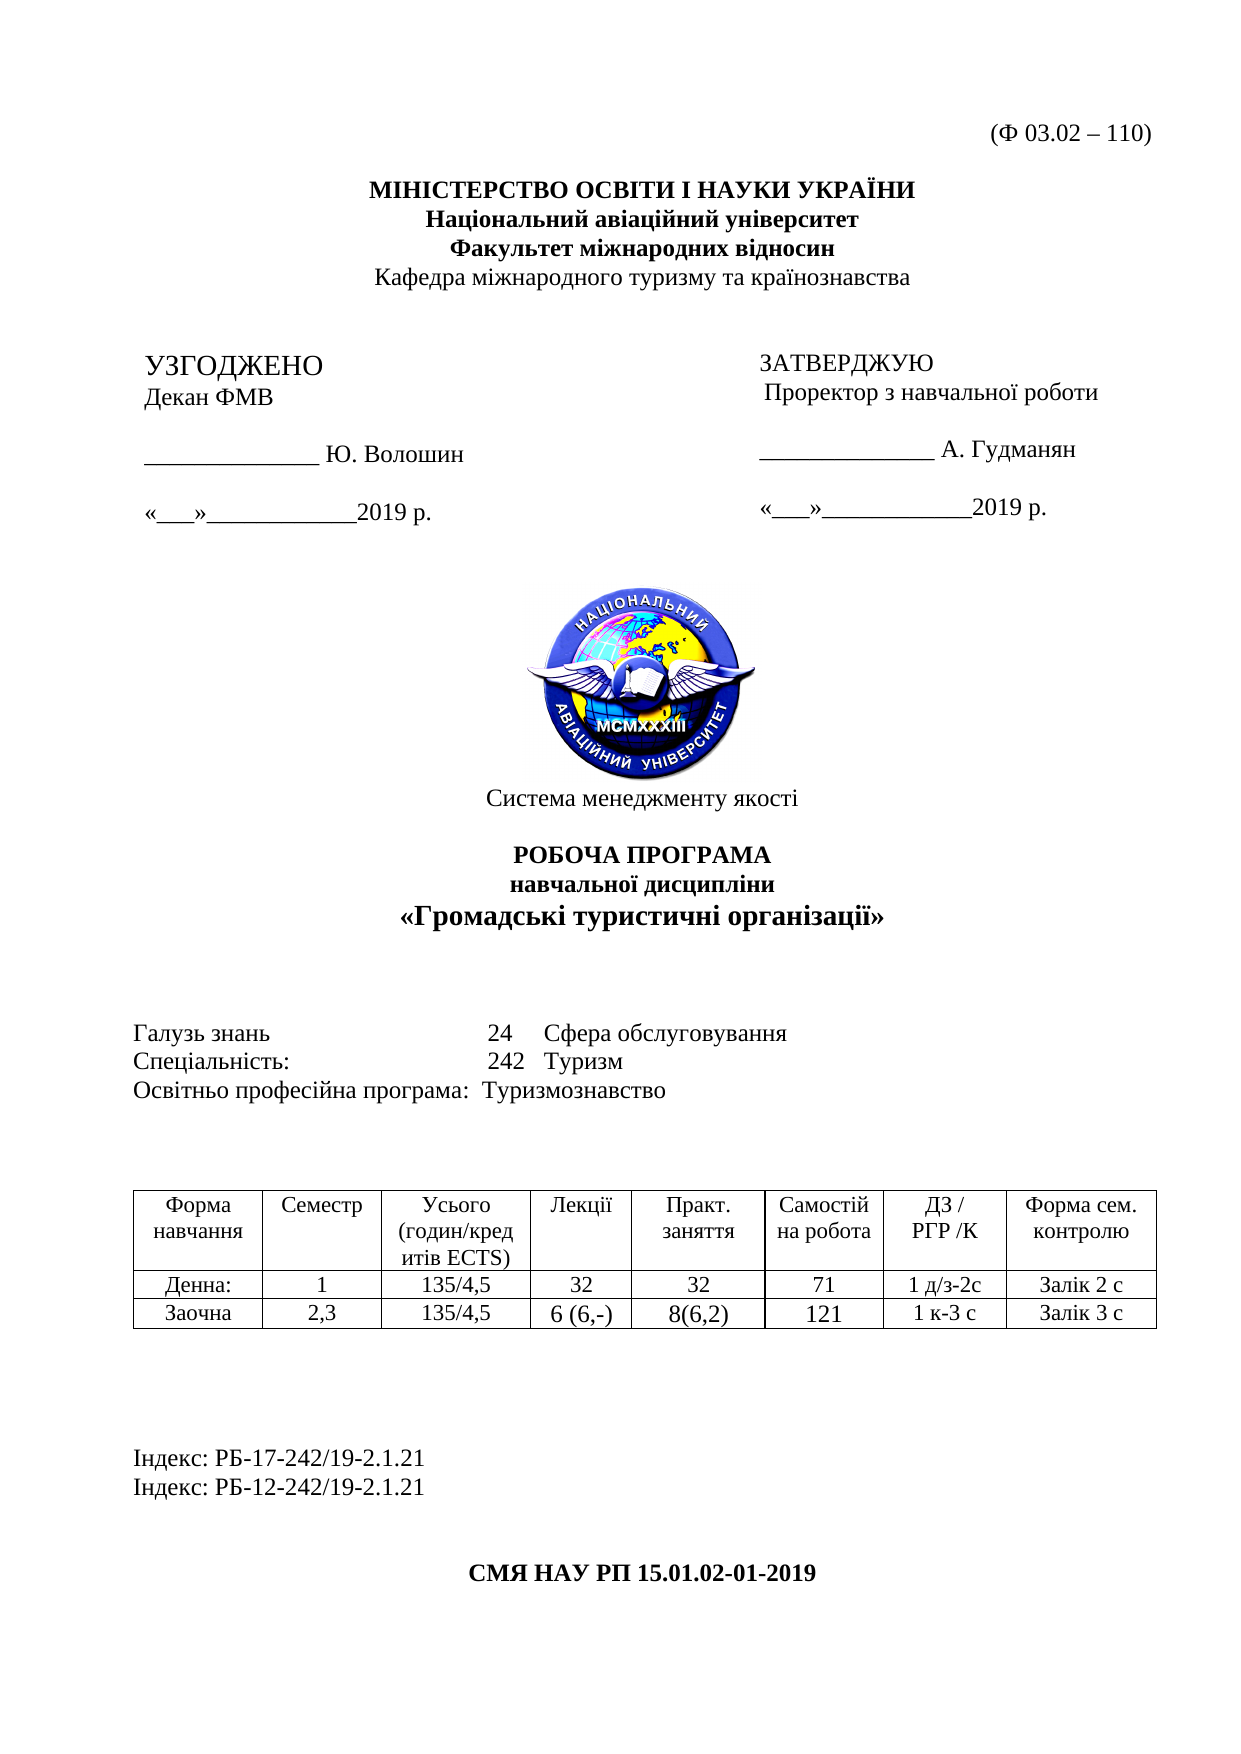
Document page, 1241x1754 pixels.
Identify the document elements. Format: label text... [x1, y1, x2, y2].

text Індекс: РБ-17-242/19-2.1.21 [133, 1443, 1152, 1472]
subtitle Система менеджменту якості [133, 783, 1152, 812]
table_cell 135/4,5 [382, 1299, 530, 1327]
subtitle Факультет міжнародних відносин [133, 233, 1152, 262]
text навчальної дисципліни [133, 869, 1152, 898]
table_cell Заочна [134, 1299, 262, 1327]
table_header ЗАТВЕРДЖУЮ Проректор з навчальної роботи ______________ А. Гудманян «___»____________2019 р. [711, 348, 1152, 554]
subtitle Галузь знань 24 Сфера обслуговування [133, 1018, 1152, 1046]
subtitle РОБОЧА ПРОГРАМА [133, 840, 1152, 869]
table_cell 2,3 [263, 1299, 381, 1327]
table_cell 135/4,5 [382, 1271, 530, 1298]
table_cell 8(6,2) [632, 1299, 764, 1327]
text «Громадські туристичні організації» [133, 898, 1152, 931]
text Кафедра міжнародного туризму та країнознавства [133, 262, 1152, 291]
text Індекс: РБ-12-242/19-2.1.21 [133, 1472, 1152, 1501]
text Освітньо професійна програма: Туризмознавство [133, 1075, 1152, 1104]
text (Ф 03.02 – 110) [133, 118, 1152, 147]
table_header Усього (годин/кредитів ECTS) [382, 1191, 530, 1270]
table_header Форма навчання [134, 1191, 262, 1270]
table_header Практ. заняття [632, 1191, 764, 1270]
table_cell 1 д/з-2с [884, 1271, 1006, 1298]
table_header Лекції [531, 1191, 631, 1270]
table_cell Залік 3 с [1007, 1299, 1156, 1327]
text СМЯ НАУ РП 15.01.02-01-2019 [133, 1558, 1152, 1587]
table_cell 121 [766, 1299, 883, 1327]
table_header ДЗ / РГР /К [884, 1191, 1006, 1270]
table_header Самостійна робота [766, 1191, 883, 1270]
table_cell Денна: [134, 1271, 262, 1298]
table_cell 6 (6,-) [531, 1299, 631, 1327]
title МІНІСТЕРСТВО ОСВІТИ І НАУКИ УКРАЇНИ [133, 176, 1152, 204]
table_header УЗГОДЖЕНО Декан ФМВ ______________ Ю. Волошин «___»____________2019 р. [133, 348, 711, 554]
table_cell 1 к-3 с [884, 1299, 1006, 1327]
table_cell 1 [263, 1271, 381, 1298]
table_cell 32 [531, 1271, 631, 1298]
table_cell 32 [632, 1271, 764, 1298]
table_header Форма сем. контролю [1007, 1191, 1156, 1270]
subtitle Спеціальність: 242 Туризм [133, 1046, 1152, 1075]
title Національний авіаційний університет [133, 204, 1152, 233]
table_cell 71 [766, 1271, 883, 1298]
table_cell Залік 2 с [1007, 1271, 1156, 1298]
table_header Семестр [263, 1191, 381, 1270]
